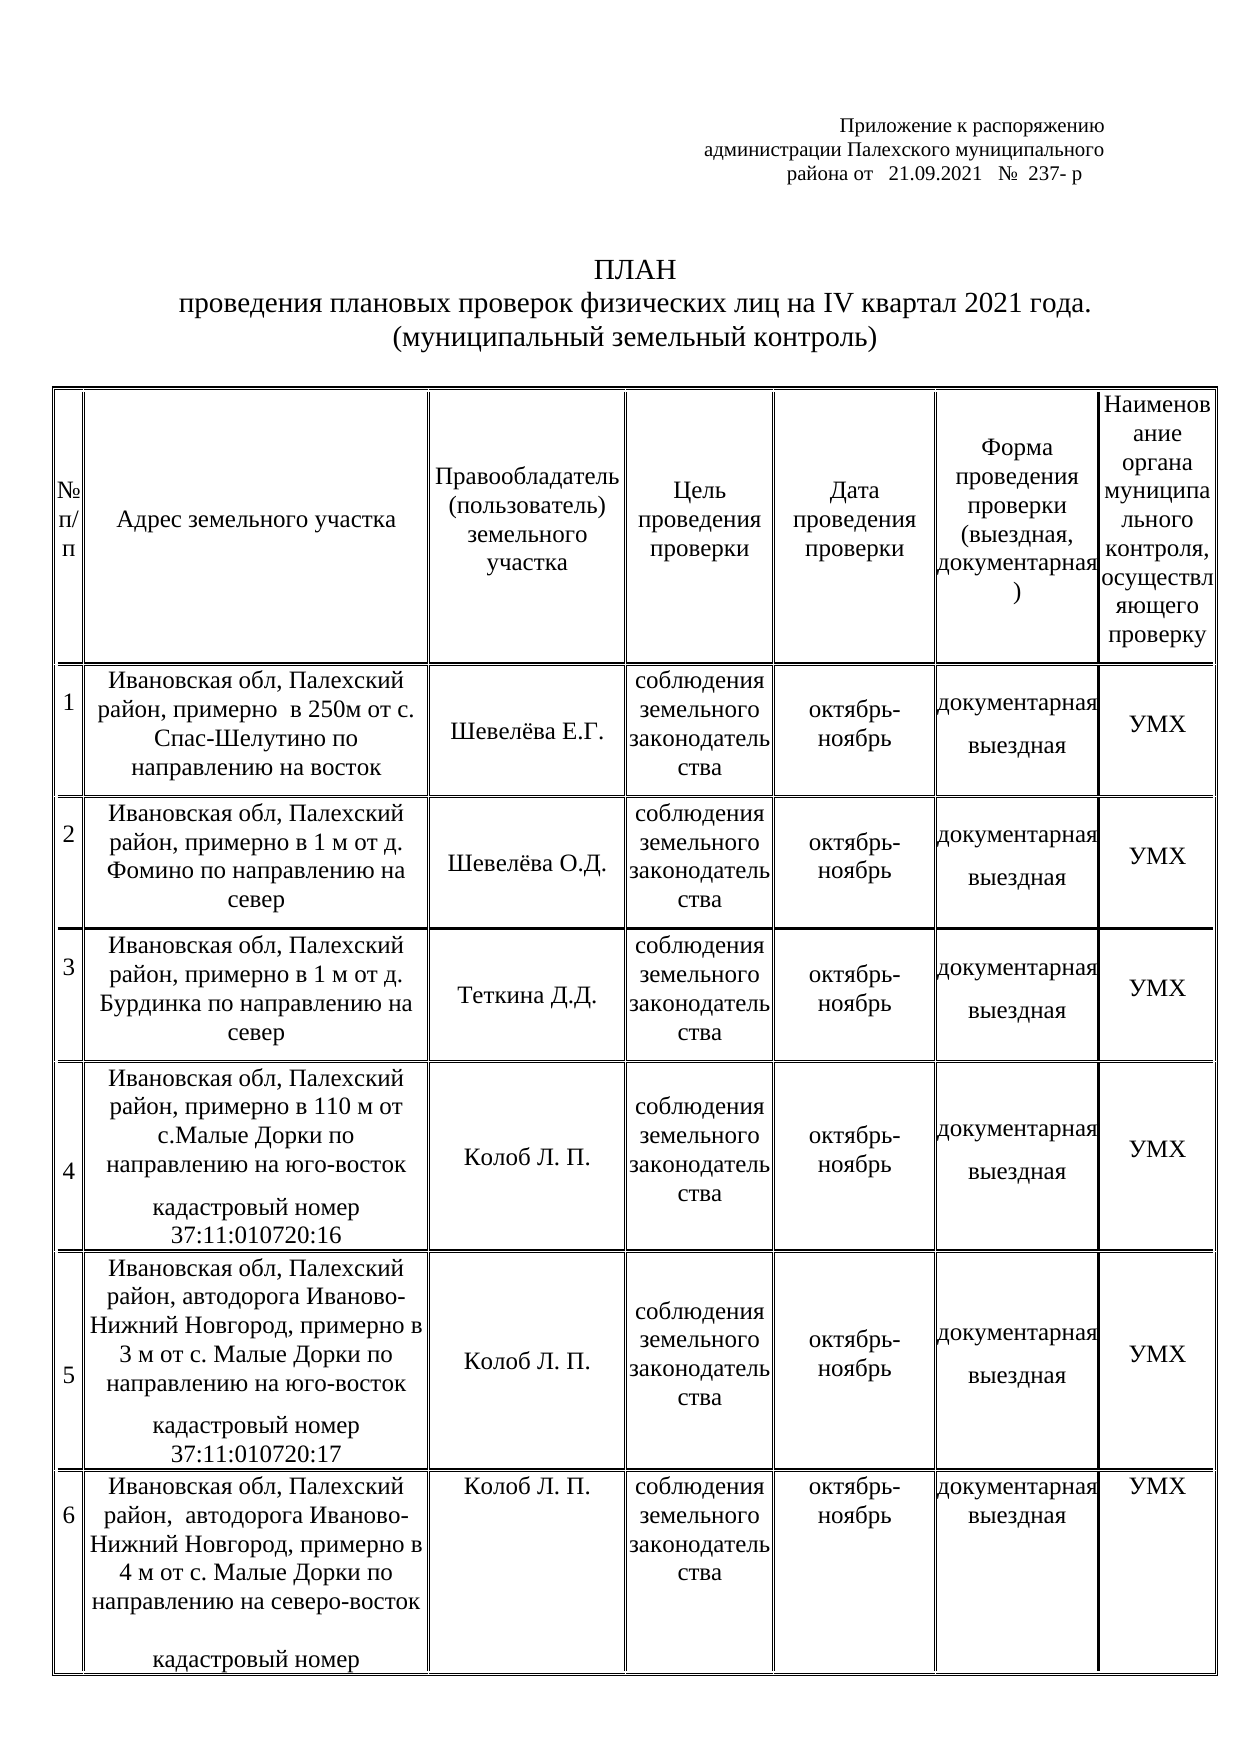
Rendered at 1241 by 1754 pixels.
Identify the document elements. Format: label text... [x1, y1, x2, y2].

table_cell документарная выездная [937, 666, 1097, 795]
table_cell 1 [55, 662, 82, 795]
table_cell УМХ [1100, 1060, 1215, 1249]
text ПЛАН [165, 252, 1104, 286]
table_cell УМХ [1098, 795, 1216, 927]
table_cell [936, 1472, 1098, 1672]
table_header Правообладатель (пользователь) земельного участка [429, 390, 626, 662]
table_cell Теткина Д.Д. [430, 930, 624, 1059]
table_header Цель проведения проверки [626, 390, 773, 662]
table_cell октябрь-ноябрь [775, 930, 934, 1059]
table_cell Шевелёва О.Д. [430, 798, 624, 927]
table_cell УМХ [1098, 1468, 1215, 1672]
table_cell 3 [55, 927, 82, 1059]
table_cell октябрь-ноябрь [775, 1253, 934, 1468]
table_cell Ивановская обл, Палехский район, примерно в 250м от с. Спас-Шелутино по направлению на восток [85, 666, 427, 795]
table_cell 6 [55, 1468, 83, 1672]
table_cell Ивановская обл, Палехский район, примерно в 110 м от с.Малые Дорки по направлению на юго-восток кадастровый номер 37:11:010720:16 [85, 1063, 427, 1249]
table_cell соблюдения земельного законодательства [627, 1253, 772, 1468]
text администрации Палехского муниципального [165, 137, 1104, 161]
table_cell УМХ [1100, 1249, 1215, 1468]
table_cell Ивановская обл, Палехский район, примерно в 1 м от д. Бурдинка по направлению на север [85, 930, 427, 1059]
table_header Дата проведения проверки [774, 390, 936, 662]
table_cell Ивановская обл, Палехский район, примерно в 1 м от д. Фомино по направлению на север [85, 798, 427, 927]
table_cell октябрь-ноябрь [775, 798, 934, 927]
text Приложение к распоряжению [165, 113, 1104, 137]
table_cell Шевелёва Е.Г. [430, 666, 624, 795]
text района от 21.09.2021 № 237- р [165, 161, 1104, 185]
table_header № п/п [55, 390, 83, 662]
table_cell 4 [55, 1060, 82, 1249]
table_cell Ивановская обл, Палехский район, автодорога Иваново-Нижний Новгород, примерно в 3 м от с. Малые Дорки по направлению на юго-восток кадастровый номер 37:11:010720:17 [85, 1253, 427, 1468]
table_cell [84, 1472, 428, 1672]
table_cell документарная выездная [937, 798, 1097, 927]
table_cell октябрь-ноябрь [775, 666, 934, 795]
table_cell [626, 1472, 773, 1672]
table_cell 5 [55, 1249, 82, 1468]
table_cell октябрь-ноябрь [774, 1472, 936, 1672]
table_header Адрес земельного участка [84, 390, 428, 662]
table_cell УМХ [1100, 662, 1215, 795]
table_header Форма проведения проверки (выездная, документарная) [936, 390, 1098, 662]
table_cell 2 [54, 795, 83, 927]
text (муниципальный земельный контроль) [165, 319, 1104, 353]
table_cell соблюдения земельного законодательства [627, 798, 772, 927]
table_cell октябрь-ноябрь [775, 1063, 934, 1249]
table_cell соблюдения земельного законодательства [627, 930, 772, 1059]
table_cell УМХ [1100, 927, 1215, 1059]
table_cell Колоб Л. П. [430, 1253, 624, 1468]
table_cell соблюдения земельного законодательства [627, 666, 772, 795]
table_cell документарная выездная [937, 1063, 1097, 1249]
table_cell документарная выездная [937, 1253, 1097, 1468]
table_cell соблюдения земельного законодательства [627, 1063, 772, 1249]
table_header Наименование органа муниципального контроля, осуществляющего проверку [1098, 390, 1215, 662]
table_cell документарная выездная [937, 930, 1097, 1059]
table_cell Колоб Л. П. [429, 1472, 626, 1672]
table_cell Колоб Л. П. [430, 1063, 624, 1249]
text проведения плановых проверок физических лиц на IV квартал 2021 года. [165, 286, 1104, 319]
